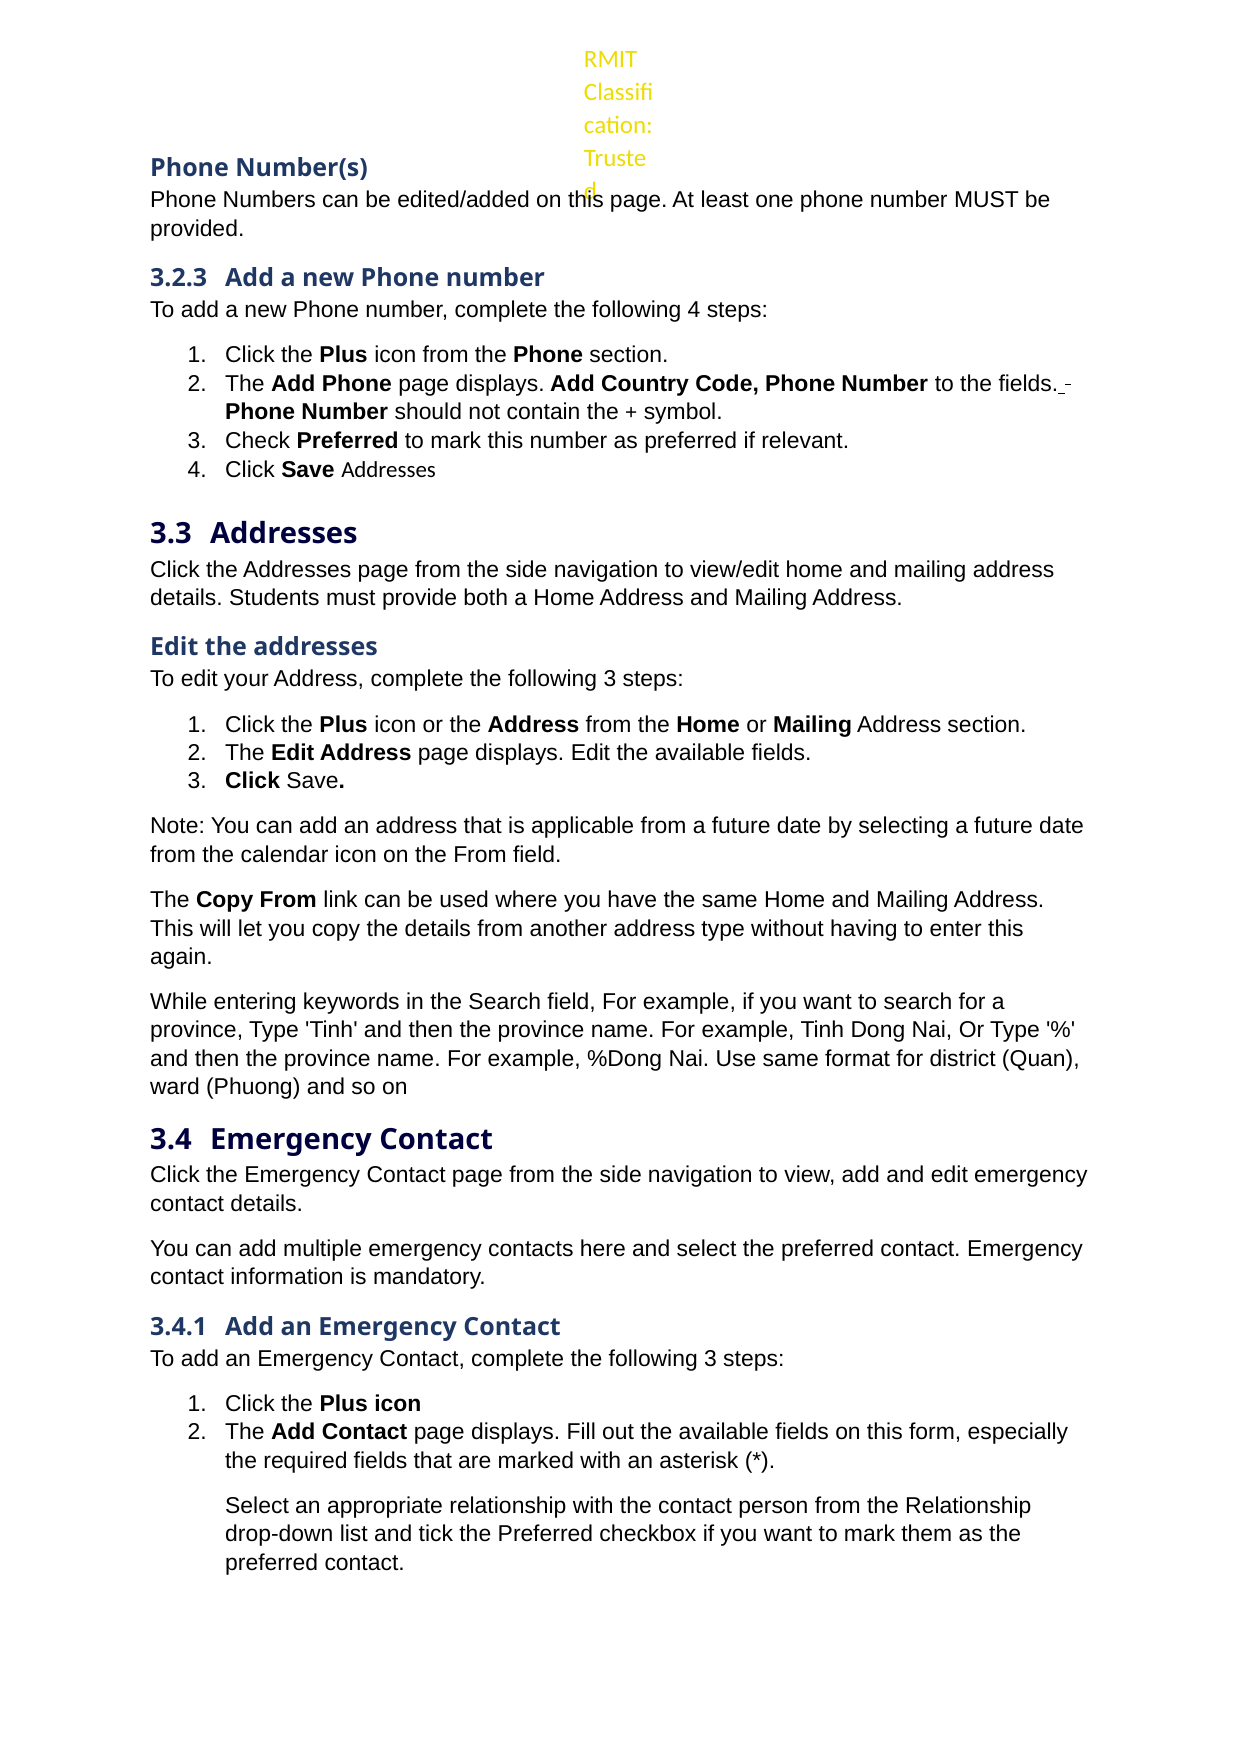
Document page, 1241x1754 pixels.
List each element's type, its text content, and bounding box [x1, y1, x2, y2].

subtitle Edit the addresses [150, 629, 1090, 663]
subtitle Add a new Phone number [150, 260, 1090, 294]
text Phone Numbers can be edited/added on this page. At least one phone number MUST be provided. [150, 186, 1090, 241]
subtitle Emergency Contact [150, 1118, 1090, 1158]
text Note: You can add an address that is applicable from a future date by selecting a future date from the calendar icon on the From field. [150, 812, 1090, 867]
list The Add Contact page displays. Fill out the available fields on this form, especially the required fields that are marked with an asterisk (*). [187, 1418, 1090, 1473]
list Click the Plus icon [187, 1390, 1090, 1416]
text Click the Emergency Contact page from the side navigation to view, add and edit emergency contact details. [150, 1161, 1090, 1216]
text Click the Addresses page from the side navigation to view/edit home and mailing address details. Students must provide both a Home Address and Mailing Address. [150, 556, 1090, 610]
list Click Save. [187, 767, 1090, 794]
list The Add Phone page displays. Add Country Code, Phone Number to the fields. Phone Number should not contain the + symbol. [187, 370, 1090, 424]
text While entering keywords in the Search field, For example, if you want to search for a province, Type 'Tinh' and then the province name. For example, Tinh Dong Nai, Or Type '%' and then the province name. For example, %Dong Nai. Use same format for district (Quan), ward (Phuong) and so on [150, 988, 1090, 1100]
list Click Save Addresses [187, 455, 1090, 483]
list Click the Plus icon from the Phone section. [187, 341, 1090, 368]
text Select an appropriate relationship with the contact person from the Relationship drop-down list and tick the Preferred checkbox if you want to mark them as the preferred contact. [225, 1492, 1090, 1575]
subtitle Add an Emergency Contact [150, 1308, 1090, 1342]
text To add an Emergency Contact, complete the following 3 steps: [150, 1345, 1090, 1371]
subtitle Addresses [150, 513, 1090, 552]
list The Edit Address page displays. Edit the available fields. [187, 739, 1090, 765]
text To edit your Address, complete the following 3 steps: [150, 665, 1090, 692]
text You can add multiple emergency contacts here and select the preferred contact. Emergency contact information is mandatory. [150, 1235, 1090, 1289]
text To add a new Phone number, complete the following 4 steps: [150, 296, 1090, 323]
subtitle Phone Number(s) [150, 150, 1090, 184]
text The Copy From link can be used where you have the same Home and Mailing Address. This will let you copy the details from another address type without having to enter this again. [150, 886, 1090, 969]
list Click the Plus icon or the Address from the Home or Mailing Address section. [187, 711, 1090, 737]
list Check Preferred to mark this number as preferred if relevant. [187, 427, 1090, 453]
